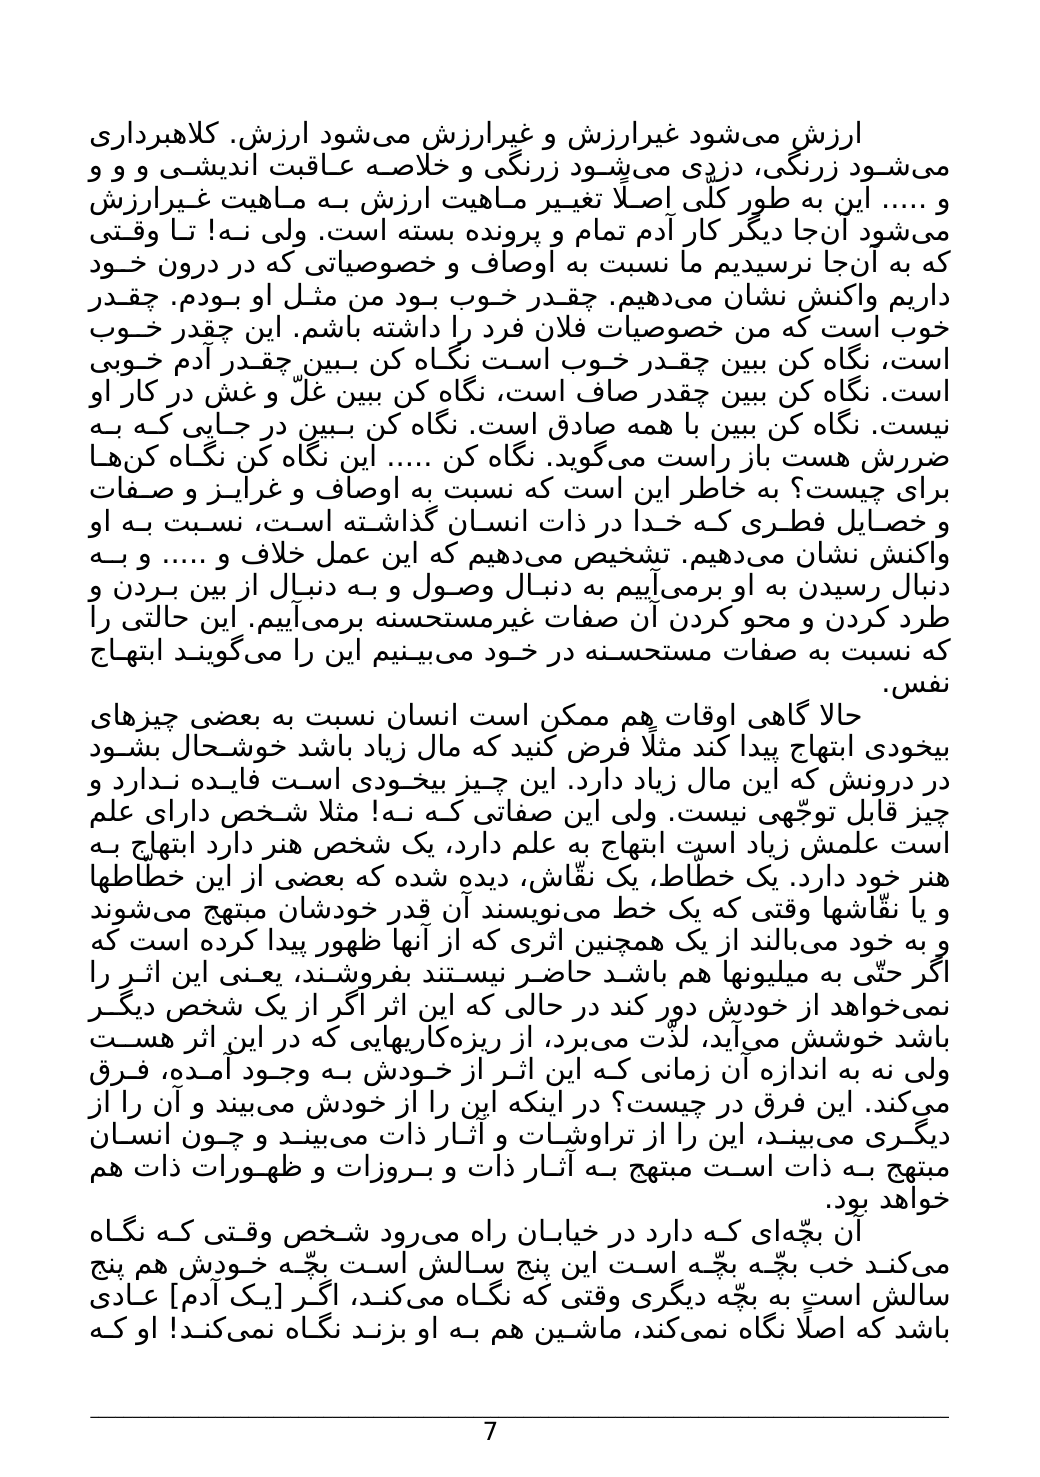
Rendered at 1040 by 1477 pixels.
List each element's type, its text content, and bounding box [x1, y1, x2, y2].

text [89, 1216, 951, 1345]
text ارزش می‌شود غیرارزش و غیرارزش می‌شود ارزش. کلاهبرداری می‌شود زرنگی، دزدی می‌شود زرنگی و خلاصه عاقبت اندیشی و و و و ..... این به طور کلّی اصلًا تغییر ماهیت ارزش به ماهیت غیرارزش می‌شود آن‌جا دیگر کار آدم تمام و پرونده بسته است. ولی نه! تا وقتی که به آن‌جا نرسیدیم ما نسبت به اوصاف و خصوصیاتی که در درون خود داریم واکنش نشان می‌دهیم. چقدر خوب بود من مثل او بودم. چقدر خوب است که من خصوصیات فلان فرد را داشته باشم. این چقدر خوب است، نگاه کن ببین چقدر خوب است نگاه کن ببین چقدر آدم خوبی است. نگاه کن ببین چقدر صاف است، نگاه کن ببین غلّ و غش در کار او نیست. نگاه کن ببین با همه صادق است. نگاه کن ببین در جایی که به ضررش هست باز راست می‌گوید. نگاه کن ..... این نگاه کن نگاه کن‌ها برای چیست؟ به خاطر این است که نسبت به اوصاف و غرایز و صفات و خصایل فطری که خدا در ذات انسان گذاشته است، نسبت به او واکنش نشان می‌دهیم. تشخیص می‌دهیم که این عمل خلاف و ..... و به دنبال رسیدن به او برمی‌آییم به دنبال وصول و به دنبال از بین بردن و طرد کردن و محو کردن آن صفات غیرمستحسنه برمی‌آییم. این حالتی را که نسبت به صفات مستحسنه در خود می‌بینیم این را می‌گویند ابتهاج نفس. [89, 118, 951, 699]
text حالا گاهی اوقات هم ممکن است انسان نسبت به بعضی چیزهای بیخودی ابتهاج پیدا کند مثلًا فرض کنید که مال زیاد باشد خوشحال بشود در درونش که این مال زیاد دارد. این چیز بیخودی است فایده ندارد و چیز قابل توجّهی نیست. ولی این صفاتی که نه! مثلا شخص دارای علم است علمش زیاد است ابتهاج به علم دارد، یک شخص هنر دارد ابتهاج به هنر خود دارد. یک خطّاط، یک نقّاش، دیده شده که بعضی از این خطّاطها و یا نقّاشها وقتی که یک خط می‌نویسند آن قدر خودشان مبتهج می‌شوند و به خود می‌بالند از یک همچنین اثری که از آنها ظهور پیدا کرده است که اگر حتّی به میلیونها هم باشد حاضر نیستند بفروشند، یعنی این اثر را نمی‌خواهد از خودش دور کند در حالی که این اثر اگر از یک شخص دیگر باشد خوشش می‌آید، لذّت می‌برد، از ریزه‌کاریهایی که در این اثر هست ولی نه به اندازه آن زمانی که این اثر از خودش به وجود آمده، فرق می‌کند. این فرق در چیست؟ در اینکه این را از خودش می‌بیند و آن را از دیگری می‌بیند، این را از تراوشات و آثار ذات می‌بیند و چون انسان مبتهج به ذات است مبتهج به آثار ذات و بروزات و ظهورات ذات هم خواهد بود. [89, 699, 951, 1216]
